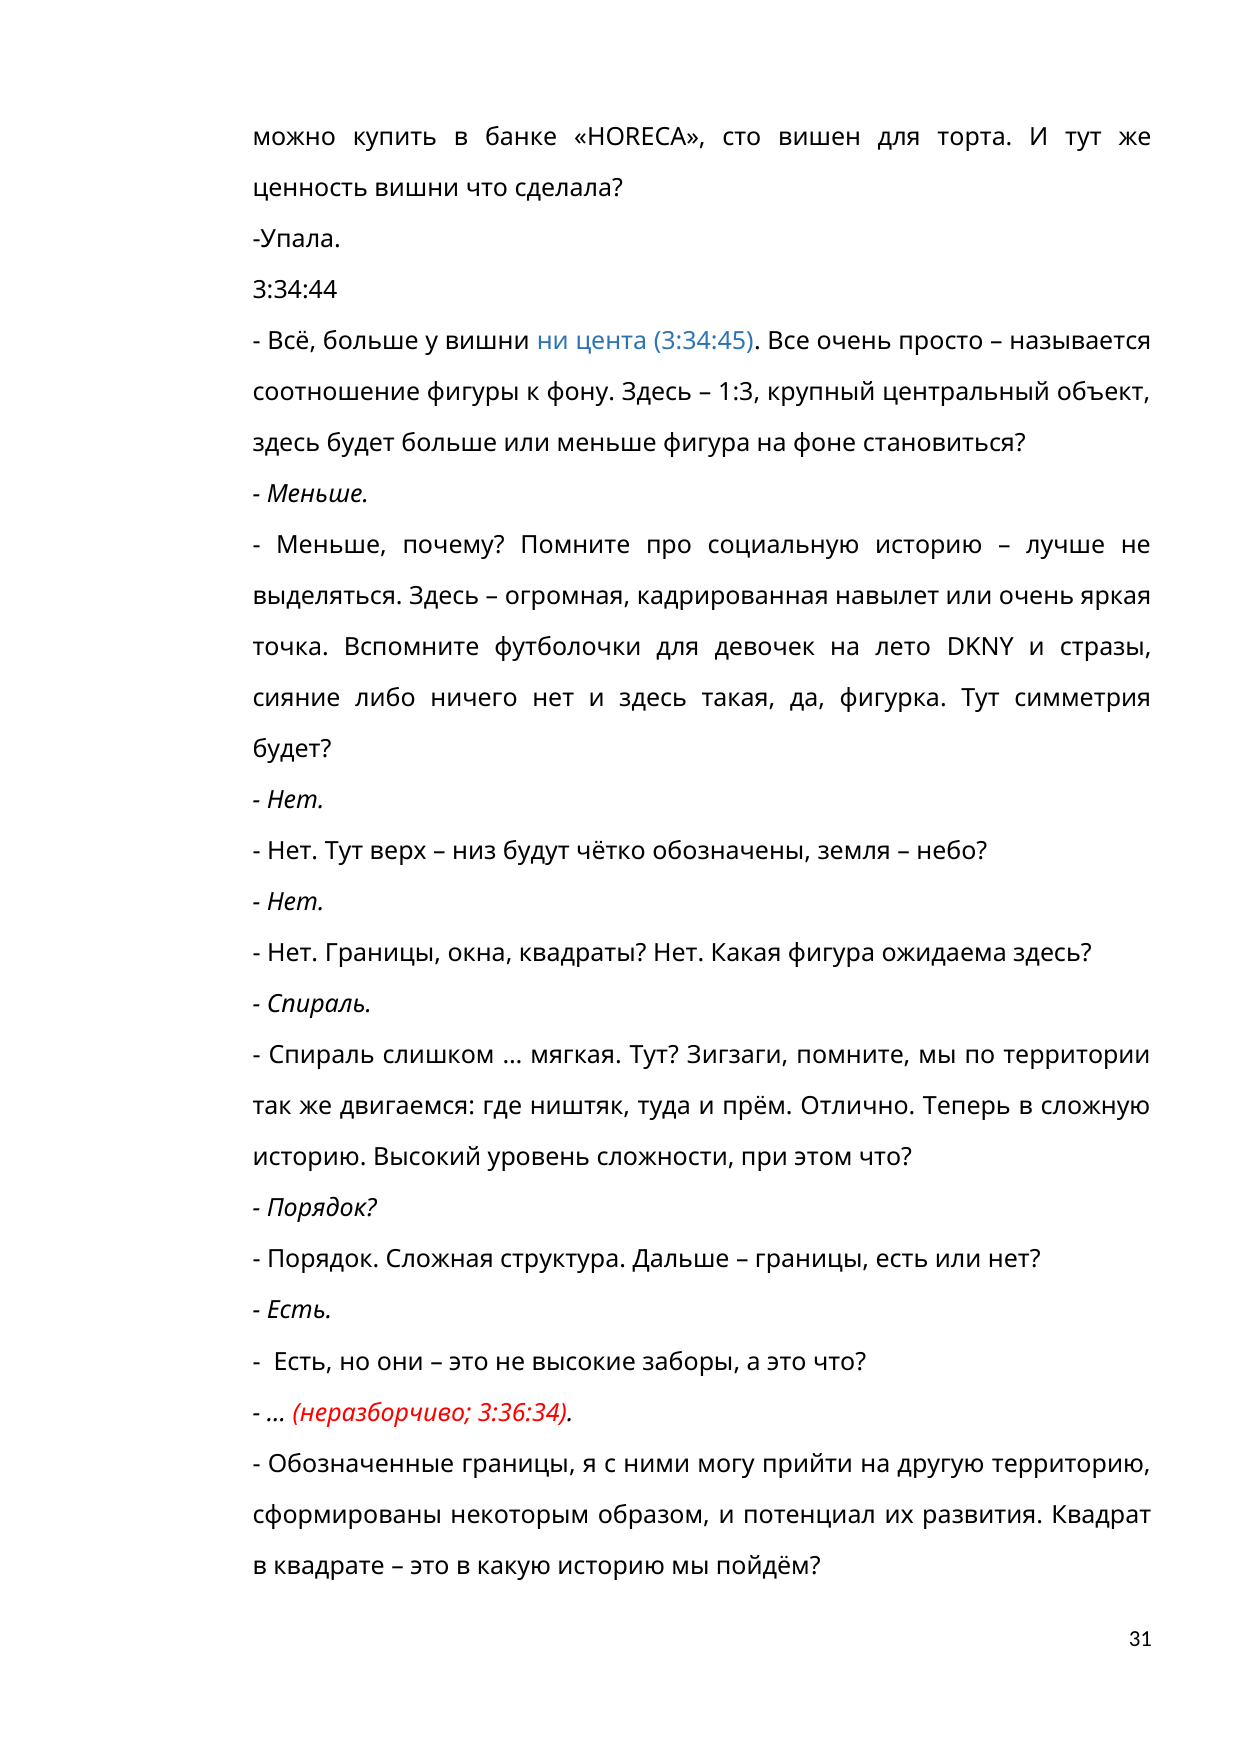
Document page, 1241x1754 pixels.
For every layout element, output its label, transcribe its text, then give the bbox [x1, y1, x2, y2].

list - Есть, но они – это не высокие заборы, а это что? [252, 1343, 1152, 1377]
list - Меньше, почему? Помните про социальную историю – лучше не выделяться. Здесь – огромная, кадрированная навылет или очень яркая точка. Вспомните футболочки для девочек на лето DKNY и стразы, сияние либо ничего нет и здесь такая, да, фигурка. Тут симметрия будет? [252, 526, 1152, 765]
list - Меньше. [252, 475, 1152, 509]
list - Нет. Границы, окна, квадраты? Нет. Какая фигура ожидаема здесь? [252, 935, 1152, 969]
list -Упала. [252, 220, 1152, 254]
list - Нет. [252, 782, 1152, 816]
list - Нет. [252, 884, 1152, 918]
list - Порядок. Сложная структура. Дальше – границы, есть или нет? [252, 1241, 1152, 1275]
list 3:34:44 [252, 271, 1152, 305]
list - Нет. Тут верх – низ будут чётко обозначены, земля – небо? [252, 833, 1152, 867]
list - Спираль слишком … мягкая. Тут? Зигзаги, помните, мы по территории так же двигаемся: где ништяк, туда и прём. Отлично. Теперь в сложную историю. Высокий уровень сложности, при этом что? [252, 1037, 1152, 1173]
list - Порядок? [252, 1190, 1152, 1224]
list - Обозначенные границы, я с ними могу прийти на другую территорию, сформированы некоторым образом, и потенциал их развития. Квадрат в квадрате – это в какую историю мы пойдём? [252, 1445, 1152, 1581]
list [252, 118, 1152, 203]
list - … (неразборчиво; 3:36:34). [252, 1394, 1152, 1428]
list - Всё, больше у вишни ни цента (3:34:45). Все очень просто – называется соотношение фигуры к фону. Здесь – 1:3, крупный центральный объект, здесь будет больше или меньше фигура на фоне становиться? [252, 322, 1152, 458]
list - Есть. [252, 1292, 1152, 1326]
list - Спираль. [252, 986, 1152, 1020]
